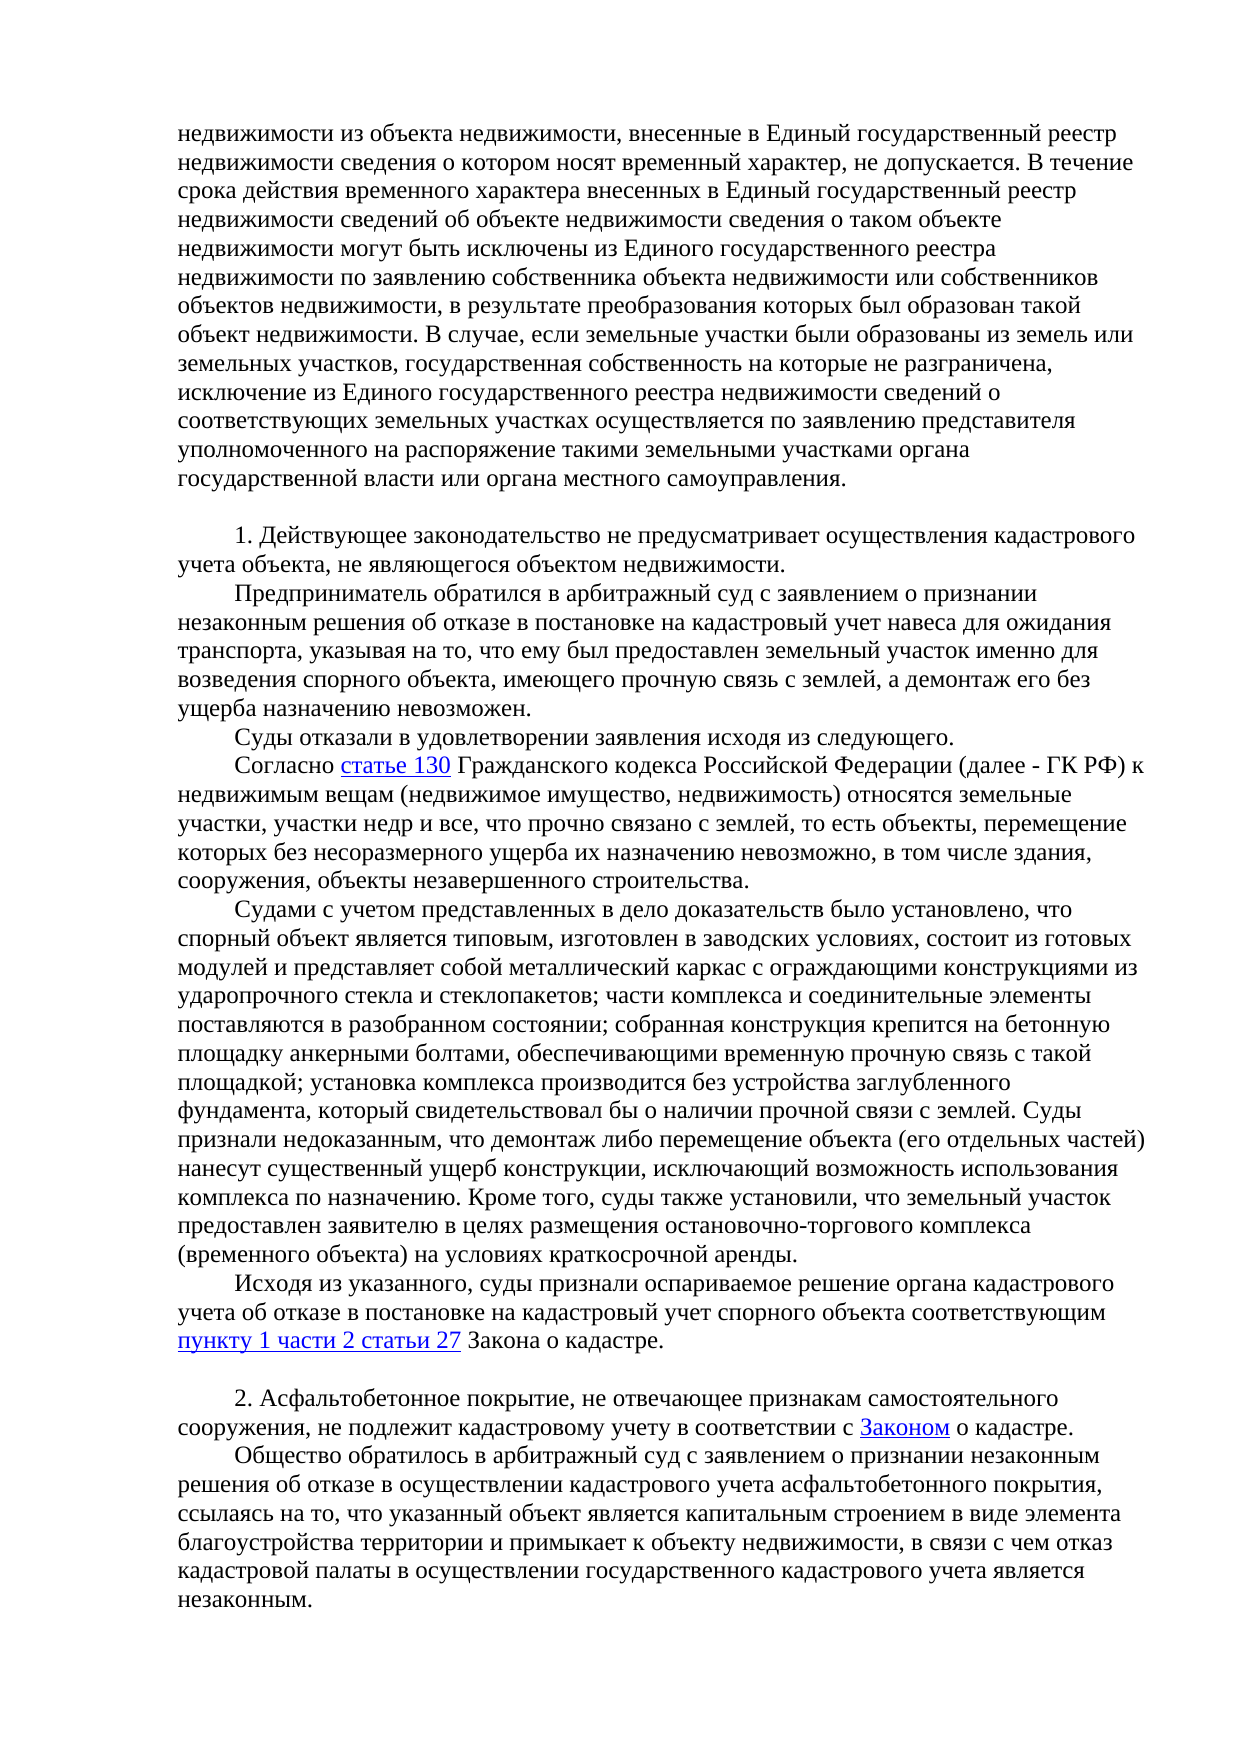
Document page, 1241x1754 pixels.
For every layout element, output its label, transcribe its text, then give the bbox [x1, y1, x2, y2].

text Суды отказали в удовлетворении заявления исходя из следующего. [177, 722, 1152, 751]
text Общество обратилось в арбитражный суд с заявлением о признании незаконным решения об отказе в осуществлении кадастрового учета асфальтобетонного покрытия, ссылаясь на то, что указанный объект является капитальным строением в виде элемента благоустройства территории и примыкает к объекту недвижимости, в связи с чем отказ кадастровой палаты в осуществлении государственного кадастрового учета является незаконным. [177, 1441, 1152, 1613]
text 2. Асфальтобетонное покрытие, не отвечающее признакам самостоятельного сооружения, не подлежит кадастровому учету в соответствии с Законом о кадастре. [177, 1383, 1152, 1441]
text Исходя из указанного, суды признали оспариваемое решение органа кадастрового учета об отказе в постановке на кадастровый учет спорного объекта соответствующим пункту 1 части 2 статьи 27 Закона о кадастре. [177, 1268, 1152, 1354]
text Судами с учетом представленных в дело доказательств было установлено, что спорный объект является типовым, изготовлен в заводских условиях, состоит из готовых модулей и представляет собой металлический каркас с ограждающими конструкциями из ударопрочного стекла и стеклопакетов; части комплекса и соединительные элементы поставляются в разобранном состоянии; собранная конструкция крепится на бетонную площадку анкерными болтами, обеспечивающими временную прочную связь с такой площадкой; установка комплекса производится без устройства заглубленного фундамента, который свидетельствовал бы о наличии прочной связи с землей. Суды признали недоказанным, что демонтаж либо перемещение объекта (его отдельных частей) нанесут существенный ущерб конструкции, исключающий возможность использования комплекса по назначению. Кроме того, суды также установили, что земельный участок предоставлен заявителю в целях размещения остановочно-торгового комплекса (временного объекта) на условиях краткосрочной аренды. [177, 894, 1152, 1268]
text 1. Действующее законодательство не предусматривает осуществления кадастрового учета объекта, не являющегося объектом недвижимости. [177, 521, 1152, 578]
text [177, 118, 1152, 492]
text Предприниматель обратился в арбитражный суд с заявлением о признании незаконным решения об отказе в постановке на кадастровый учет навеса для ожидания транспорта, указывая на то, что ему был предоставлен земельный участок именно для возведения спорного объекта, имеющего прочную связь с землей, а демонтаж его без ущерба назначению невозможен. [177, 578, 1152, 722]
text Согласно статье 130 Гражданского кодекса Российской Федерации (далее - ГК РФ) к недвижимым вещам (недвижимое имущество, недвижимость) относятся земельные участки, участки недр и все, что прочно связано с землей, то есть объекты, перемещение которых без несоразмерного ущерба их назначению невозможно, в том числе здания, сооружения, объекты незавершенного строительства. [177, 751, 1152, 894]
